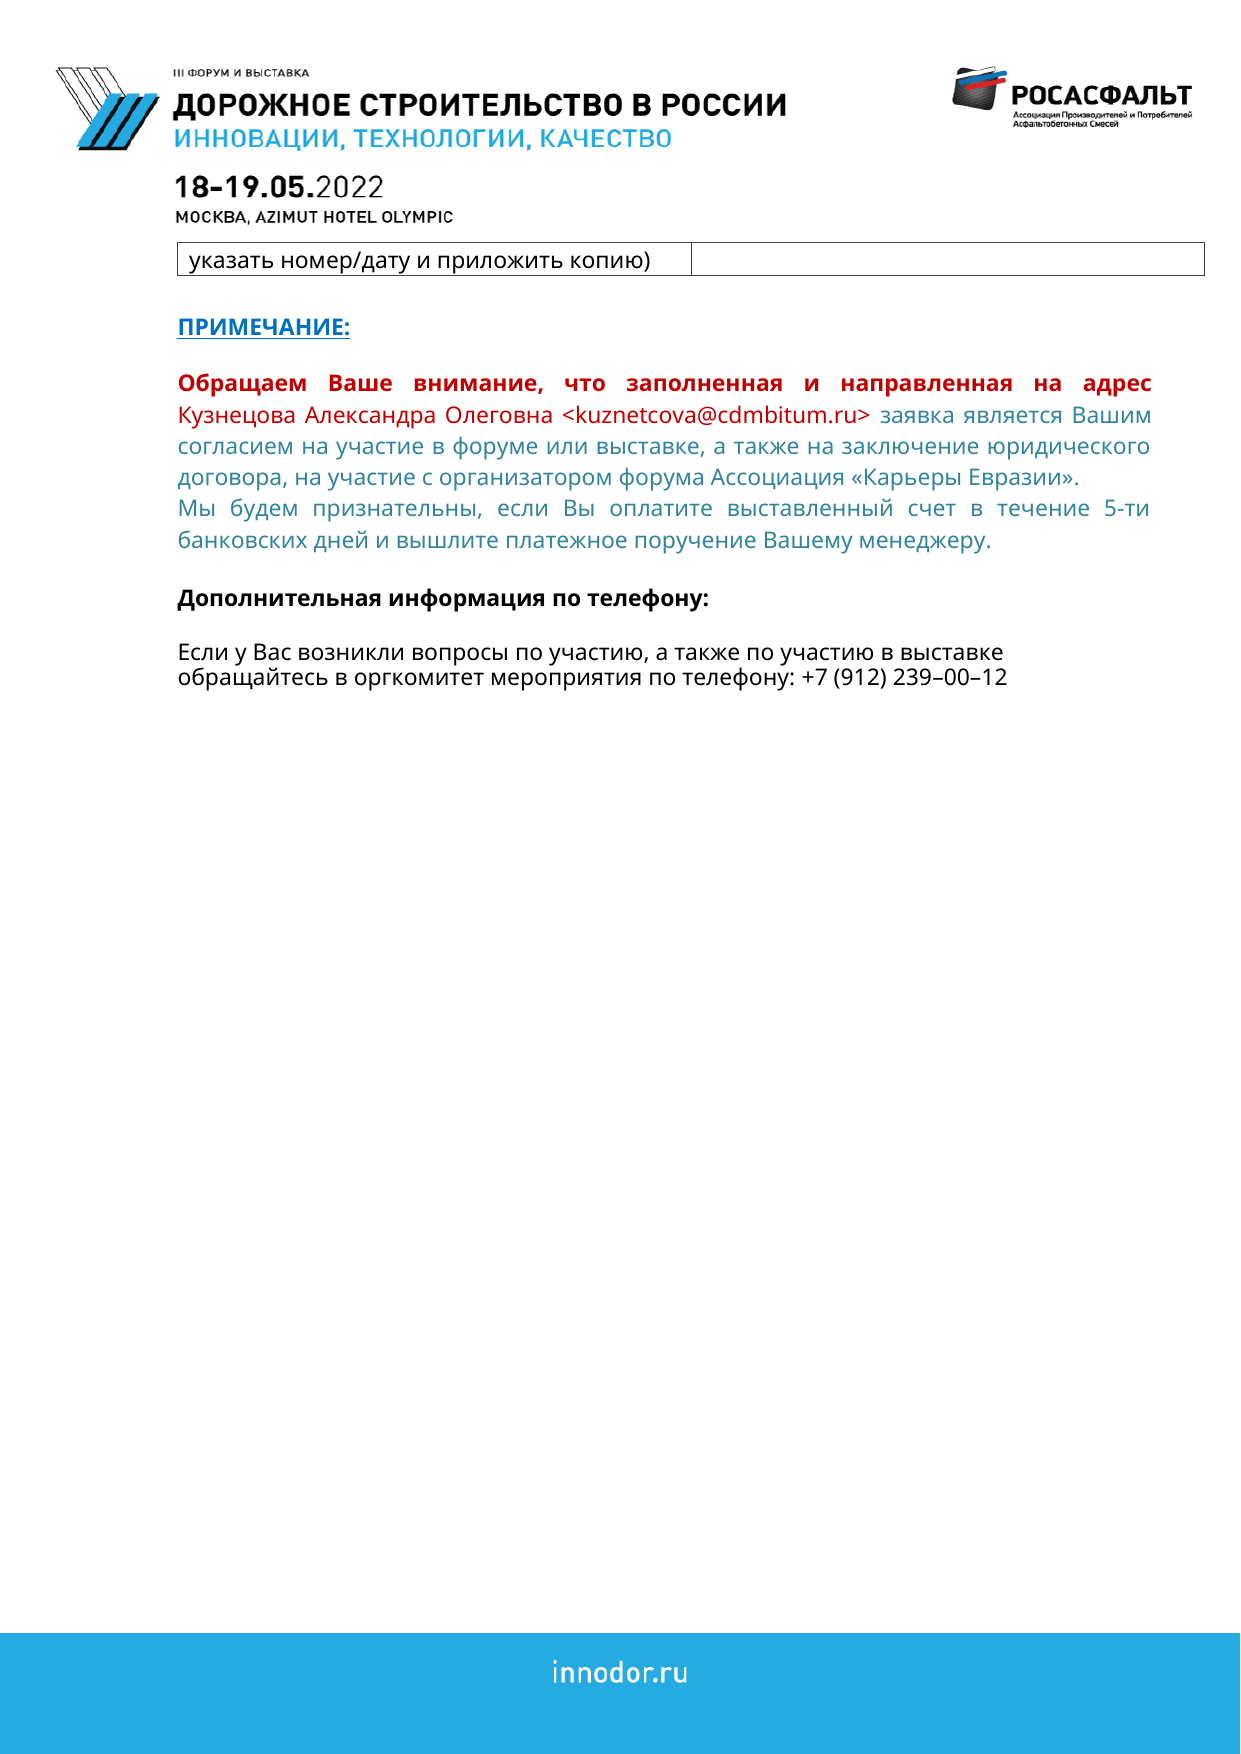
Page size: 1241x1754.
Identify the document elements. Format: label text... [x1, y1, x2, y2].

text ПРИМЕЧАНИЕ: [177, 311, 1154, 342]
table_cell [692, 243, 1204, 275]
text Если у Вас возникли вопросы по участию, а также по участию в выставке обращайтесь в оргкомитет мероприятия по телефону: +7 (912) 239–00–12 [177, 640, 1152, 690]
text Обращаем Ваше внимание, что заполненная и направленная на адрес Кузнецова Александра Олеговна <kuznetcova@cdmbitum.ru> заявка является Вашим согласием на участие в форуме или выставке, а также на заключение юридического договора, на участие с организатором форума Ассоциация «Карьеры Евразии». [177, 367, 1152, 492]
text Дополнительная информация по телефону: [177, 586, 1152, 611]
picture [0, 1633, 1241, 1754]
picture [0, 1, 1241, 243]
table_cell На основании, какого документа действует (в случае действия по доверенности указать номер/дату и приложить копию) [178, 243, 691, 275]
text Мы будем признательны, если Вы оплатите выставленный счет в течение 5-ти банковских дней и вышлите платежное поручение Вашему менеджеру. [177, 492, 1152, 555]
